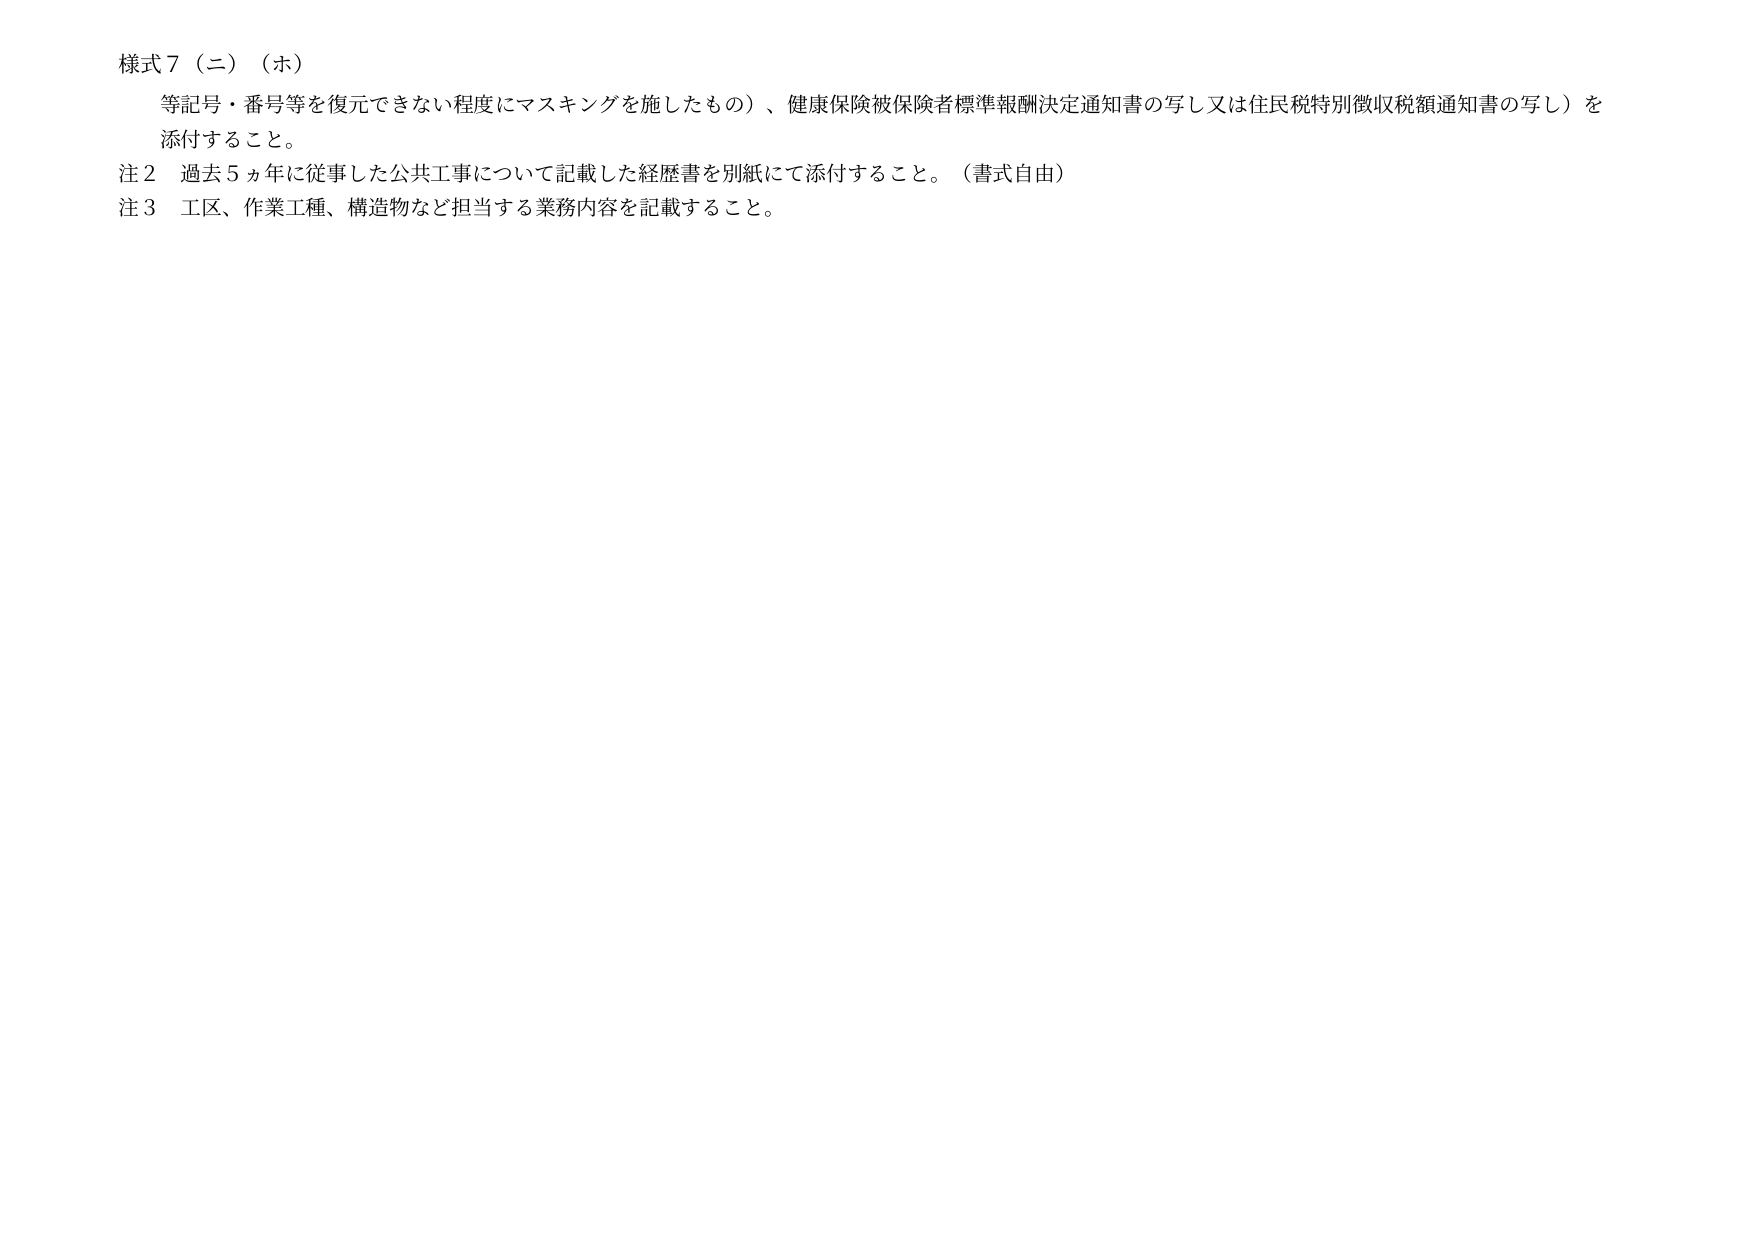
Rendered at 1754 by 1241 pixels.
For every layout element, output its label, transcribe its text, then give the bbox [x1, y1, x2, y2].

text 注３ 工区、作業工種、構造物など担当する業務内容を記載すること。 [118, 192, 1606, 222]
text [118, 89, 1606, 153]
text 注２ 過去５ヵ年に従事した公共工事について記載した経歴書を別紙にて添付すること。（書式自由） [118, 157, 1606, 187]
